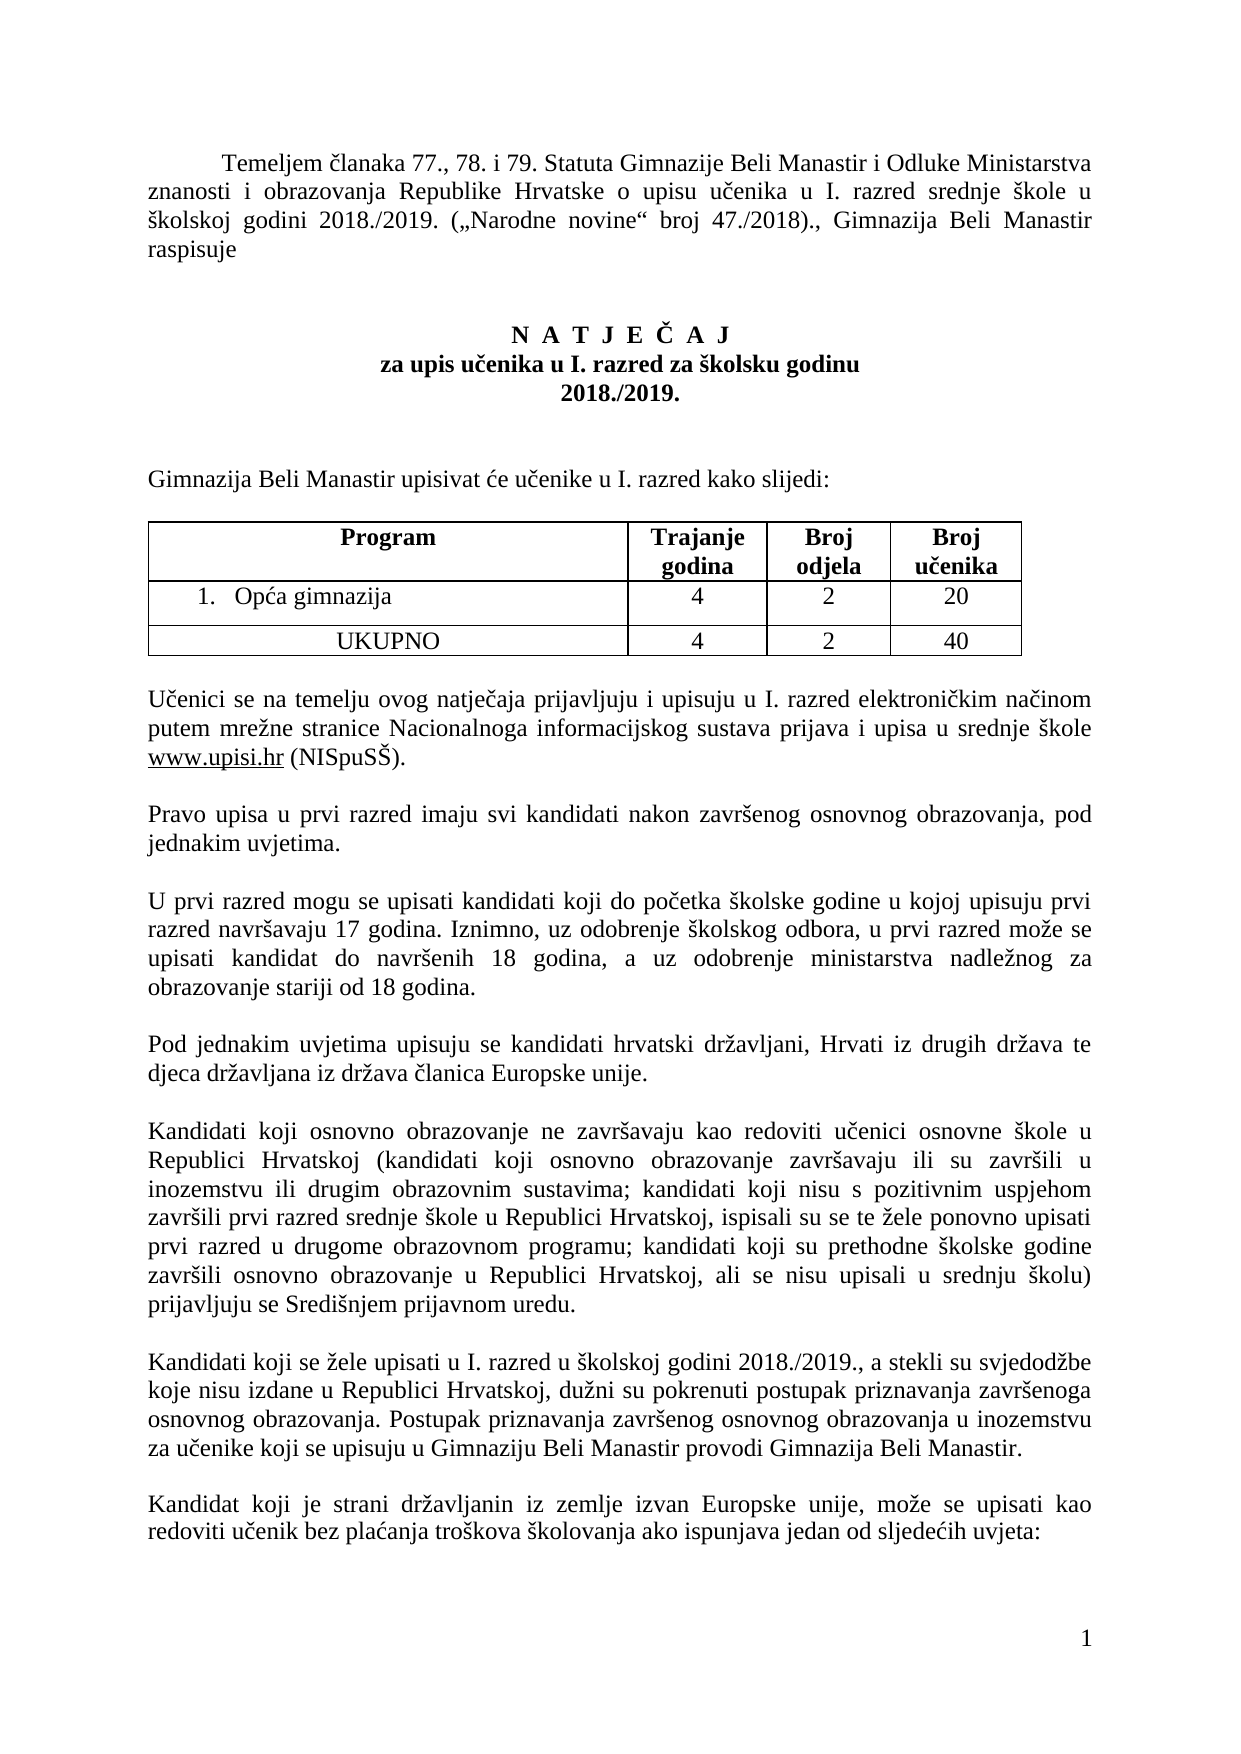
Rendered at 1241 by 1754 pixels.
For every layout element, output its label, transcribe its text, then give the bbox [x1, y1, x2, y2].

table_header Program [149, 523, 627, 580]
text Pravo upisa u prvi razred imaju svi kandidati nakon završenog osnovnog obrazovanja, pod jednakim uvjetima. [148, 799, 1093, 857]
text Kandidati koji osnovno obrazovanje ne završavaju kao redoviti učenici osnovne škole u Republici Hrvatskoj (kandidati koji osnovno obrazovanje završavaju ili su završili u inozemstvu ili drugim obrazovnim sustavima; kandidati koji nisu s pozitivnim uspjehom završili prvi razred srednje škole u Republici Hrvatskoj, ispisali su se te žele ponovno upisati prvi razred u drugome obrazovnom programu; kandidati koji su prethodne školske godine završili osnovno obrazovanje u Republici Hrvatskoj, ali se nisu upisali u srednju školu) prijavljuju se Središnjem prijavnom uredu. [148, 1116, 1093, 1317]
table_cell 2 [768, 626, 890, 655]
table_header Broj učenika [891, 523, 1021, 580]
table_cell UKUPNO [149, 626, 627, 655]
text Temeljem članaka 77., 78. i 79. Statuta Gimnazije Beli Manastir i Odluke Ministarstva znanosti i obrazovanja Republike Hrvatske o upisu učenika u I. razred srednje škole u školskoj godini 2018./2019. („Narodne novine“ broj 47./2018)., Gimnazija Beli Manastir raspisuje [148, 148, 1093, 263]
table_cell 4 [629, 626, 766, 655]
table_header Broj odjela [768, 523, 890, 580]
text U prvi razred mogu se upisati kandidati koji do početka školske godine u kojoj upisuju prvi razred navršavaju 17 godina. Iznimno, uz odobrenje školskog odbora, u prvi razred može se upisati kandidat do navršenih 18 godina, a uz odobrenje ministarstva nadležnog za obrazovanje stariji od 18 godina. [148, 886, 1093, 1001]
table_header Trajanje godina [629, 523, 766, 580]
text Kandidati koji se žele upisati u I. razred u školskoj godini 2018./2019., a stekli su svjedodžbe koje nisu izdane u Republici Hrvatskoj, dužni su pokrenuti postupak priznavanja završenoga osnovnog obrazovanja. Postupak priznavanja završenog osnovnog obrazovanja u inozemstvu za učenike koji se upisuju u Gimnaziju Beli Manastir provodi Gimnazija Beli Manastir. [148, 1347, 1093, 1462]
text za upis učenika u I. razred za školsku godinu [148, 349, 1093, 378]
text N A T J E Č A J [148, 320, 1093, 349]
text Gimnazija Beli Manastir upisivat će učenike u I. razred kako slijedi: [148, 464, 1093, 493]
text Učenici se na temelju ovog natječaja prijavljuju i upisuju u I. razred elektroničkim načinom putem mrežne stranice Nacionalnoga informacijskog sustava prijava i upisa u srednje škole www.upisi.hr (NISpuSŠ). [148, 684, 1093, 771]
text Pod jednakim uvjetima upisuju se kandidati hrvatski državljani, Hrvati iz drugih država te djeca državljana iz država članica Europske unije. [148, 1029, 1093, 1087]
table_cell 2 [768, 582, 890, 624]
table_cell 20 [891, 582, 1021, 624]
text Kandidat koji je strani državljanin iz zemlje izvan Europske unije, može se upisati kao redoviti učenik bez plaćanja troškova školovanja ako ispunjava jedan od sljedećih uvjeta: [148, 1491, 1093, 1545]
text 2018./2019. [148, 378, 1093, 406]
table_cell Opća gimnazija [149, 582, 627, 624]
table_cell 4 [629, 582, 766, 624]
table_cell 40 [891, 626, 1021, 655]
